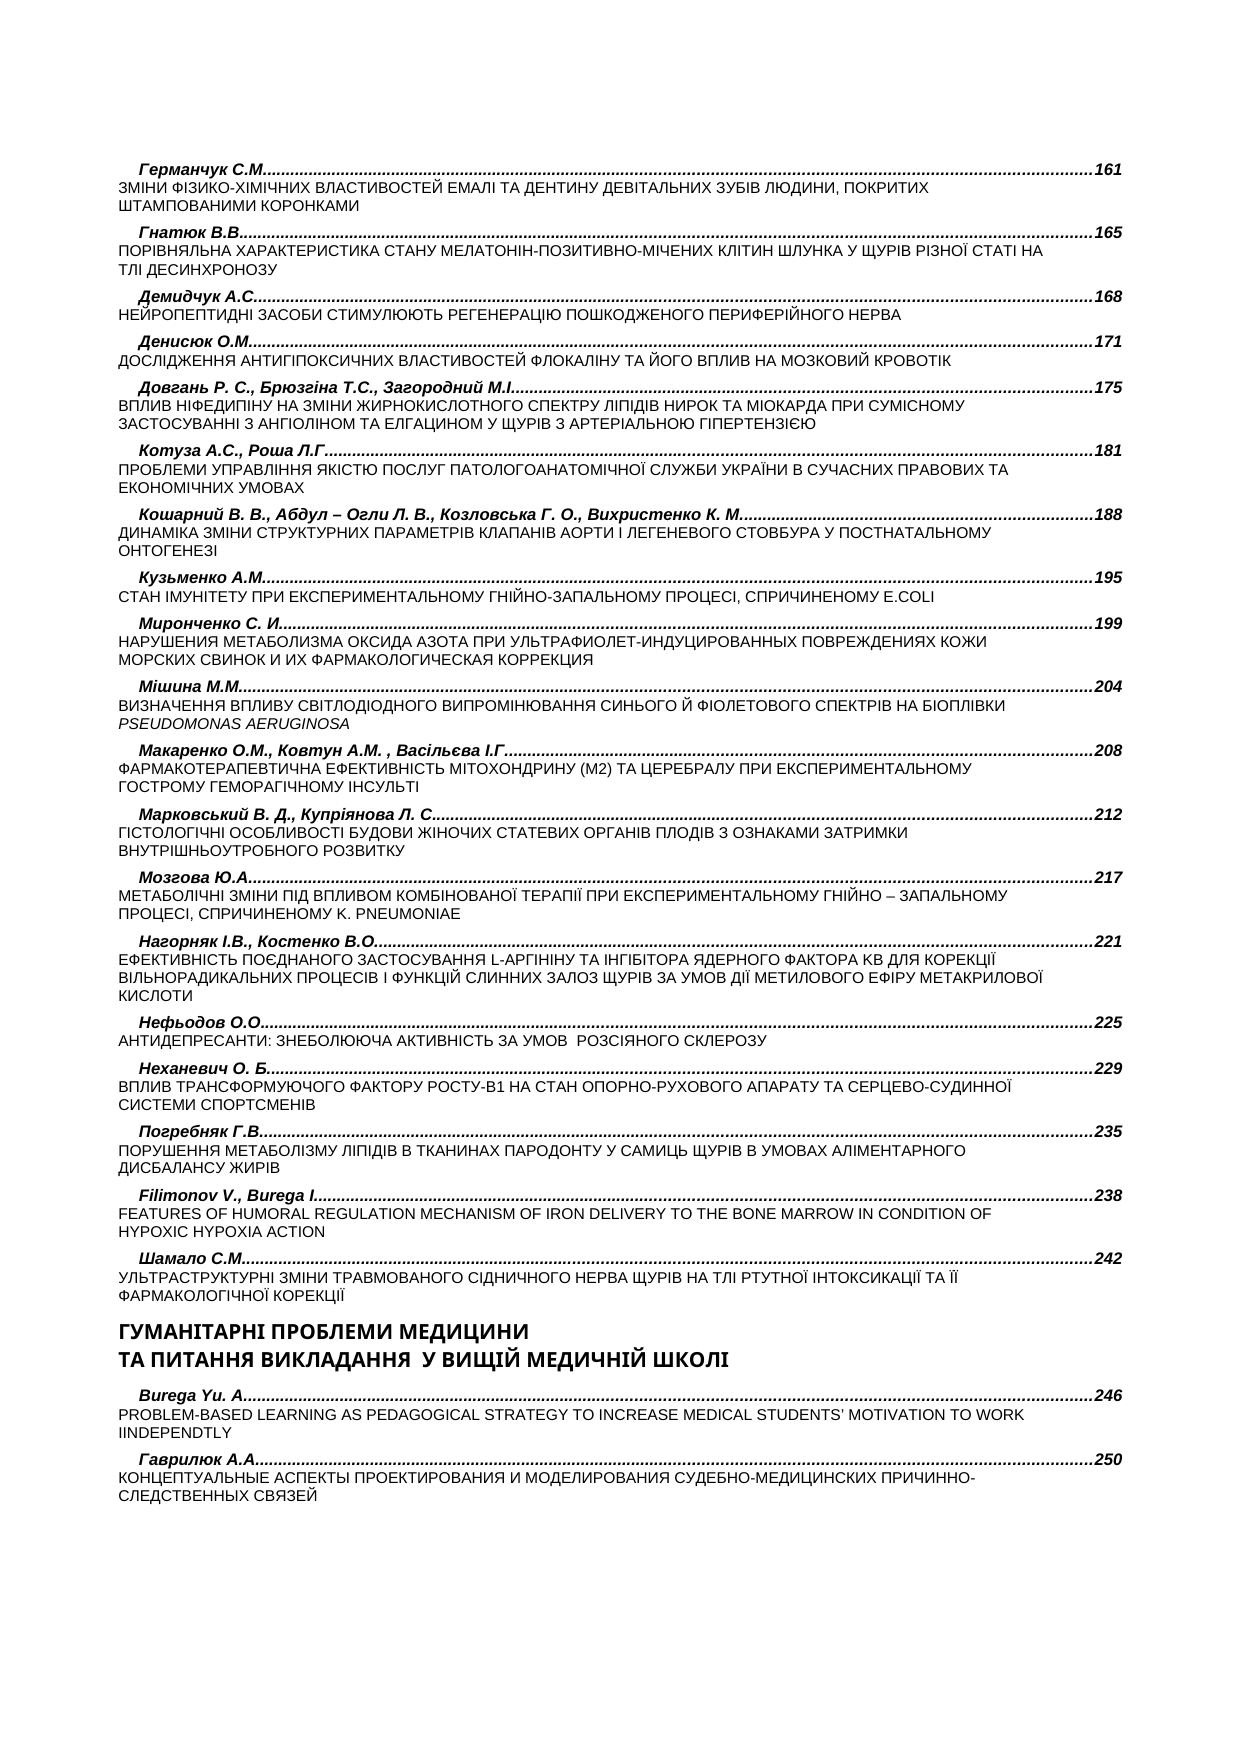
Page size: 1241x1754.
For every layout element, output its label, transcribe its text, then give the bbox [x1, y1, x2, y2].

text Денисюк О.М. 171 [139, 332, 1092, 351]
text Burega Yu. A. 246 [139, 1386, 1092, 1405]
text НЕЙРОПЕПТИДНІ ЗАСОБИ СТИМУЛЮЮТЬ РЕГЕНЕРАЦІЮ ПОШКОДЖЕНОГО ПЕРИФЕРІЙНОГО НЕРВА 168 [118, 306, 1063, 324]
text Мішина М.М. 204 [139, 677, 1092, 696]
text Погребняк Г.В. 235 [139, 1122, 1092, 1141]
text ДОСЛІДЖЕННЯ АНТИГІПОКСИЧНИХ ВЛАСТИВОСТЕЙ ФЛОКАЛІНУ ТА ЙОГО ВПЛИВ НА МОЗКОВИЙ КРОВОТІК 171 [118, 351, 1063, 369]
text УЛЬТРАСТРУКТУРНІ ЗМІНИ ТРАВМОВАНОГО СІДНИЧНОГО НЕРВА ЩУРІВ НА ТЛІ РТУТНОЇ ІНТОКСИКАЦІЇ ТА ЇЇ ФАРМАКОЛОГІЧНОЇ КОРЕКЦІЇ 242 [118, 1268, 1063, 1304]
text Демидчук А.С. 168 [139, 287, 1092, 306]
text Нагорняк І.В., Костенко В.О. 221 [139, 931, 1092, 951]
text ПРОБЛЕМИ УПРАВЛІННЯ ЯКІСТЮ ПОСЛУГ ПАТОЛОГОАНАТОМІЧНОЇ СЛУЖБИ УКРАЇНИ В СУЧАСНИХ ПРАВОВИХ ТА ЕКОНОМІЧНИХ УМОВАХ 181 [118, 460, 1063, 496]
text Неханевич О. Б. 229 [139, 1058, 1092, 1078]
text ВПЛИВ ТРАНСФОРМУЮЧОГО ФАКТОРУ РОСТУ-β1 НА СТАН ОПОРНО-РУХОВОГО АПАРАТУ ТА СЕРЦЕВО-СУДИННОЇ СИСТЕМИ СПОРТСМЕНІВ 229 [118, 1078, 1063, 1114]
text ГІСТОЛОГІЧНІ ОСОБЛИВОСТІ БУДОВИ ЖІНОЧИХ СТАТЕВИХ ОРГАНІВ ПЛОДІВ З ОЗНАКАМИ ЗАТРИМКИ ВНУТРІШНЬОУТРОБНОГО РОЗВИТКУ 212 [118, 823, 1063, 859]
text ГУМАНІТАРНІ ПРОБЛЕМИ МЕДИЦИНИ ТА ПИТАННЯ ВИКЛАДАННЯ У ВИЩІЙ МЕДИЧНІЙ ШКОЛІ 246 [118, 1317, 1122, 1374]
text Кошарний В. В., Абдул – Огли Л. В., Козловська Г. О., Вихристенко К. М. 188 [139, 505, 1092, 524]
text Гаврилюк А.А. 250 [139, 1450, 1092, 1469]
text Filimonov V., Burega I. 238 [139, 1186, 1092, 1205]
text ДИНАМІКА ЗМІНИ СТРУКТУРНИХ ПАРАМЕТРІВ КЛАПАНІВ АОРТИ І ЛЕГЕНЕВОГО СТОВБУРА У ПОСТНАТАЛЬНОМУ ОНТОГЕНЕЗІ 188 [118, 524, 1063, 560]
text КОНЦЕПТУАЛЬНЫЕ АСПЕКТЫ ПРОЕКТИРОВАНИЯ И МОДЕЛИРОВАНИЯ СУДЕБНО-МЕДИЦИНСКИХ ПРИЧИННО-СЛЕДСТВЕННЫХ СВЯЗЕЙ 250 [118, 1469, 1063, 1505]
text ЕФЕКТИВНІСТЬ ПОЄДНАНОГО ЗАСТОСУВАННЯ L-АРГІНІНУ ТА ІНГІБІТОРА ЯДЕРНОГО ФАКТОРА κB ДЛЯ КОРЕКЦІЇ ВІЛЬНОРАДИКАЛЬНИХ ПРОЦЕСІВ І ФУНКЦІЙ СЛИННИХ ЗАЛОЗ ЩУРІВ ЗА УМОВ ДІЇ МЕТИЛОВОГО ЕФІРУ МЕТАКРИЛОВОЇ КИСЛОТИ 221 [118, 951, 1063, 1005]
text Миронченко С. И. 199 [139, 614, 1092, 633]
text Кузьменко А.М. 195 [139, 568, 1092, 587]
text Макаренко О.М., Ковтун А.М. , Васільєва І.Г. 208 [139, 741, 1092, 760]
text ВПЛИВ НІФЕДИПІНУ НА ЗМІНИ ЖИРНОКИСЛОТНОГО СПЕКТРУ ЛІПІДІВ НИРОК ТА МІОКАРДА ПРИ СУМІСНОМУ ЗАСТОСУВАННІ З АНГІОЛІНОМ ТА ЕЛГАЦИНОМ У ЩУРІВ З АРТЕРІАЛЬНОЮ ГІПЕРТЕНЗІЄЮ 175 [118, 397, 1063, 433]
text Нефьодов О.О. 225 [139, 1013, 1092, 1032]
text МЕТАБОЛІЧНІ ЗМІНИ ПІД ВПЛИВОМ КОМБІНОВАНОЇ ТЕРАПІЇ ПРИ ЕКСПЕРИМЕНТАЛЬНОМУ ГНІЙНО – ЗАПАЛЬНОМУ ПРОЦЕСІ, СПРИЧИНЕНОМУ K. PNEUMONIAE 217 [118, 887, 1063, 923]
text АНТИДЕПРЕСАНТИ: ЗНЕБОЛЮЮЧА АКТИВНІСТЬ ЗА УМОВ РОЗСІЯНОГО СКЛЕРОЗУ 225 [118, 1032, 1063, 1050]
text ВИЗНАЧЕННЯ ВПЛИВУ СВІТЛОДІОДНОГО ВИПРОМІНЮВАННЯ СИНЬОГО Й ФІОЛЕТОВОГО СПЕКТРІВ НА БІОПЛІВКИ PSEUDOMONAS AERUGINOSA 204 [118, 696, 1063, 732]
text ЗМІНИ ФІЗИКО-ХІМІЧНИХ ВЛАСТИВОСТЕЙ ЕМАЛІ ТА ДЕНТИНУ ДЕВІТАЛЬНИХ ЗУБІВ ЛЮДИНИ, ПОКРИТИХ ШТАМПОВАНИМИ КОРОНКАМИ 161 [118, 179, 1063, 215]
text ПОРУШЕННЯ МЕТАБОЛІЗМУ ЛІПІДІВ В ТКАНИНАХ ПАРОДОНТУ У САМИЦЬ ЩУРІВ В УМОВАХ АЛІМЕНТАРНОГО ДИСБАЛАНСУ ЖИРІВ 235 [118, 1141, 1063, 1177]
text Германчук С.М. 161 [139, 159, 1092, 179]
text ФАРМАКОТЕРАПЕВТИЧНА ЕФЕКТИВНІСТЬ МІТОХОНДРИНУ (М2) ТА ЦЕРЕБРАЛУ ПРИ ЕКСПЕРИМЕНТАЛЬНОМУ ГОСТРОМУ ГЕМОРАГІЧНОМУ ІНСУЛЬТІ 208 [118, 760, 1063, 796]
text Шамало С.М. 242 [139, 1249, 1092, 1268]
text Гнатюк В.В. 165 [139, 223, 1092, 242]
text Довгань Р. С., Брюзгіна Т.С., Загородний М.І. 175 [139, 378, 1092, 397]
text Нарушения метаболизма оксида азота при ультрафиолет-индуцированных повреждениях кожи морских свинок и их фармакологическая коррекция 199 [118, 633, 1063, 669]
text Problem-Based Learning as Pedagogical Strategy to increase medical students’ Motivation to work iIndependtly 246 [118, 1405, 1063, 1441]
text Мозгова Ю.А. 217 [139, 868, 1092, 887]
text Котуза А.С., Роша Л.Г. 181 [139, 441, 1092, 460]
text Марковський В. Д., Купріянова Л. С. 212 [139, 804, 1092, 823]
text СТАН ІМУНІТЕТУ ПРИ ЕКСПЕРИМЕНТАЛЬНОМУ ГНІЙНО-ЗАПАЛЬНОМУ ПРОЦЕСІ, СПРИЧИНЕНОМУ E.COLI 195 [118, 587, 1063, 605]
text ПОРІВНЯЛЬНА ХАРАКТЕРИСТИКА СТАНУ МЕЛАТОНІН-ПОЗИТИВНО-МІЧЕНИХ КЛІТИН ШЛУНКА У ЩУРІВ РІЗНОЇ СТАТІ НА ТЛІ ДЕСИНХРОНОЗУ 165 [118, 242, 1063, 278]
text Features of Humoral Regulation Mechanism of Iron Delivery to the Bone Marrow in Condition of Hypoxic Hypoxia Action 238 [118, 1205, 1063, 1241]
